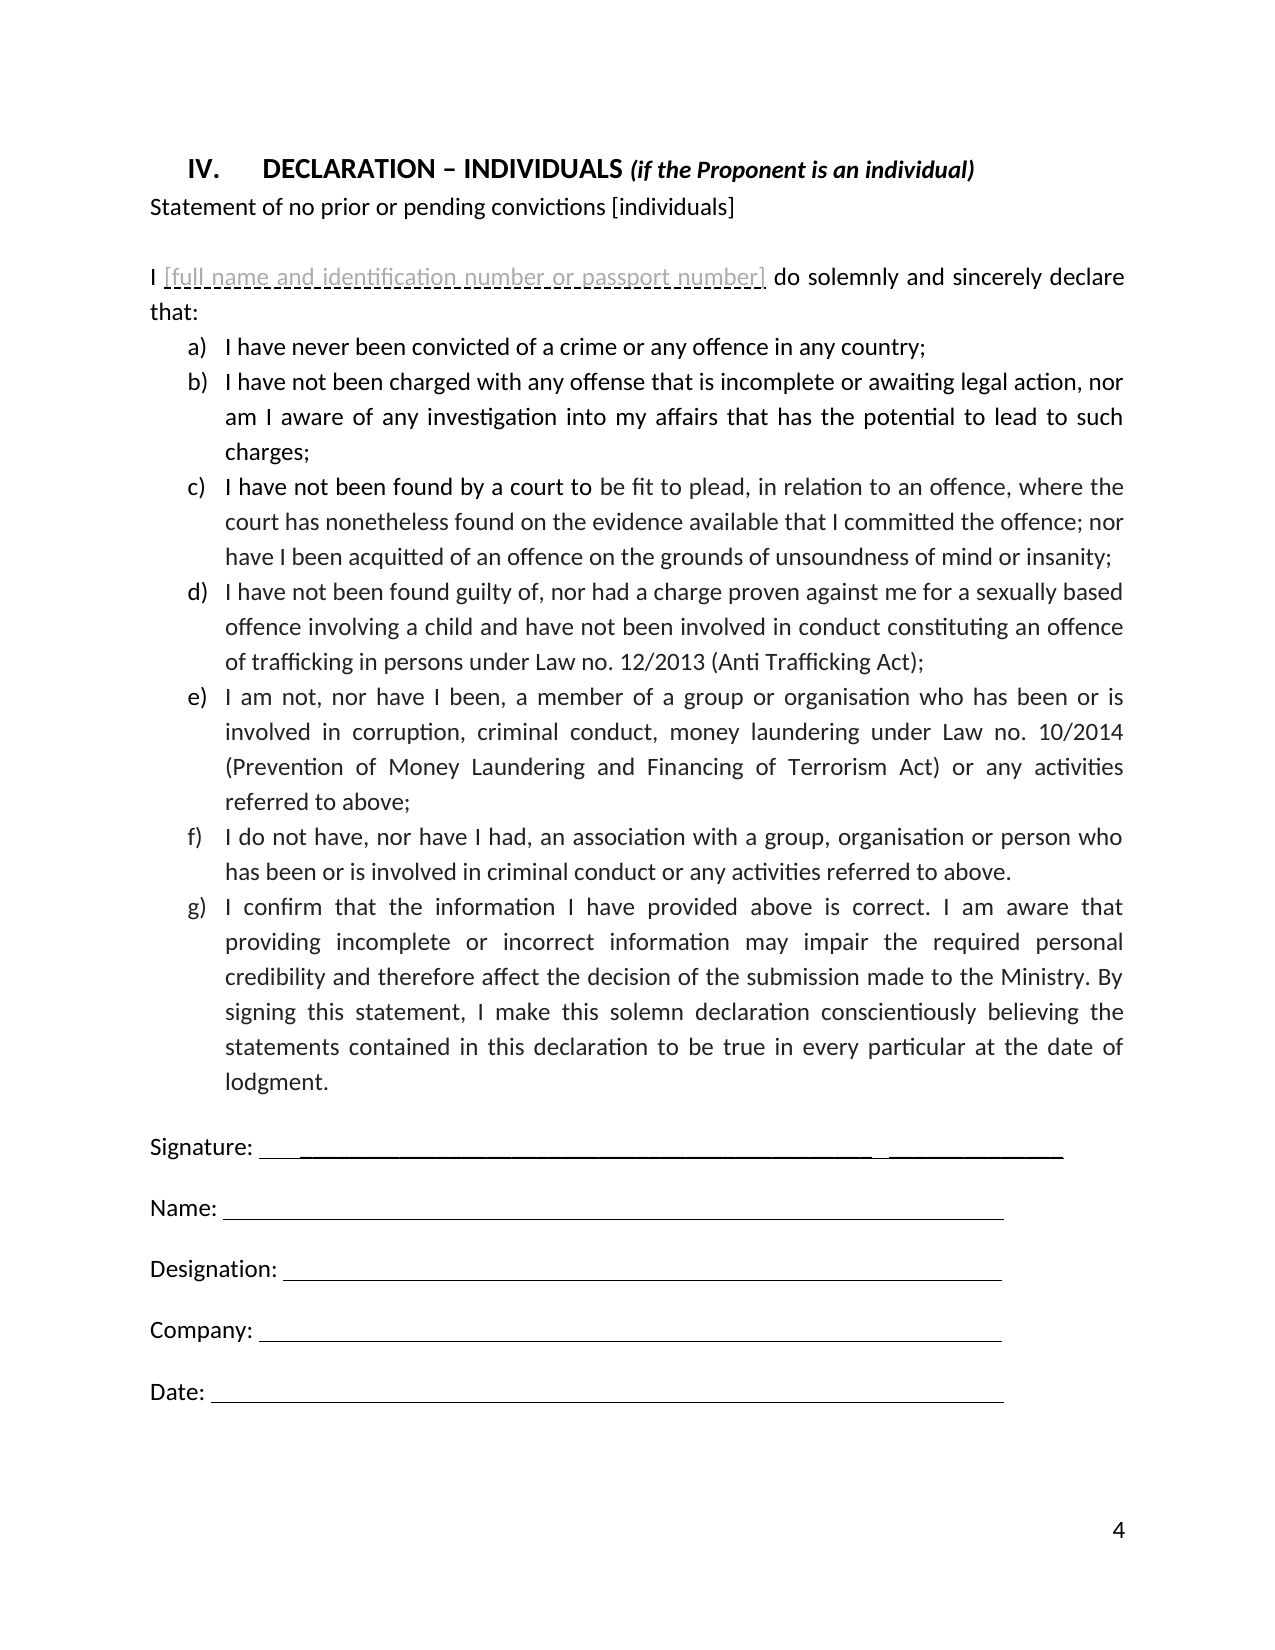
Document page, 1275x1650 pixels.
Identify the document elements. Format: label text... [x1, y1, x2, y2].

text Date: [150, 1376, 1127, 1406]
list DECLARATION – INDIVIDUALS (if the Proponent is an individual) [187, 150, 1125, 186]
list I do not have, nor have I had, an association with a group, organisation or person who has been or is involved in criminal conduct or any activities referred to above. [187, 821, 1125, 886]
list I am not, nor have I been, a member of a group or organisation who has been or is involved in corruption, criminal conduct, money laundering under Law no. 10/2014 (Prevention of Money Laundering and Financing of Terrorism Act) or any activities referred to above; [187, 681, 1125, 816]
list I have not been found guilty of, nor had a charge proven against me for a sexually based offence involving a child and have not been involved in conduct constituting an offence of trafficking in persons under Law no. 12/2013 (Anti Trafficking Act); [187, 576, 1125, 676]
text Signature: ______________________________________________ ______________ [150, 1131, 1125, 1162]
list I have not been found by a court to be fit to plead, in relation to an offence, where the court has nonetheless found on the evidence available that I committed the offence; nor have I been acquitted of an offence on the grounds of unsoundness of mind or insanity; [187, 471, 1125, 571]
text Designation: [150, 1253, 1127, 1284]
text I [full name and identification number or passport number] do solemnly and sincerely declare that: [150, 261, 1125, 326]
list I have not been charged with any offense that is incomplete or awaiting legal action, nor am I aware of any investigation into my affairs that has the potential to lead to such charges; [187, 366, 1125, 466]
text Company: [150, 1314, 1127, 1345]
list I have never been convicted of a crime or any offence in any country; [187, 331, 1125, 361]
list I confirm that the information I have provided above is correct. I am aware that providing incomplete or incorrect information may impair the required personal credibility and therefore affect the decision of the submission made to the Ministry. By signing this statement, I make this solemn declaration conscientiously believing the statements contained in this declaration to be true in every particular at the date of lodgment. [187, 891, 1125, 1096]
text Statement of no prior or pending convictions [individuals] [150, 191, 1125, 221]
text Name: [150, 1192, 1127, 1223]
